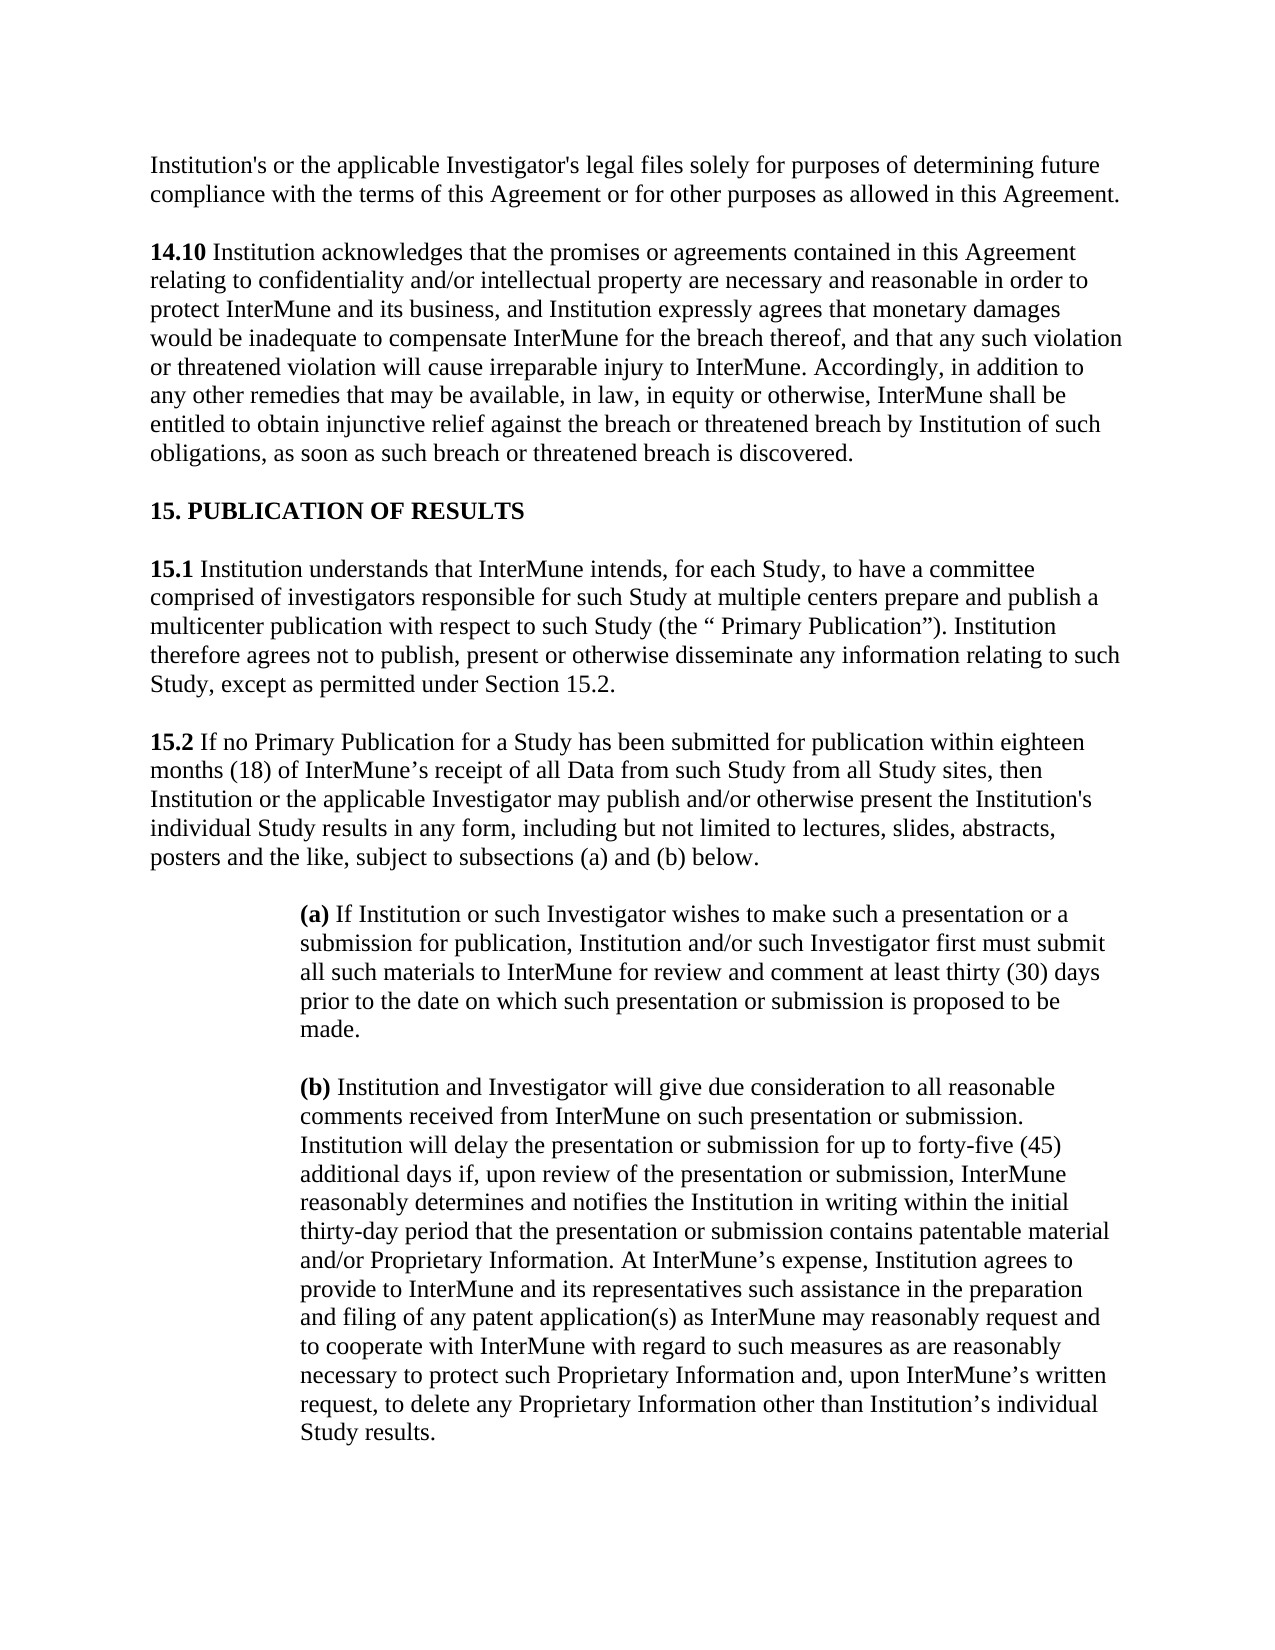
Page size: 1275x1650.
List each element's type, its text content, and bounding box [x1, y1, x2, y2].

text (a) If Institution or such Investigator wishes to make such a presentation or a submission for publication, Institution and/or such Investigator first must submit all such materials to InterMune for review and comment at least thirty (30) days prior to the date on which such presentation or submission is proposed to be made. [300, 899, 1125, 1043]
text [150, 150, 1125, 207]
text (b) Institution and Investigator will give due consideration to all reasonable comments received from InterMune on such presentation or submission. Institution will delay the presentation or submission for up to forty-five (45) additional days if, upon review of the presentation or submission, InterMune reasonably determines and notifies the Institution in writing within the initial thirty-day period that the presentation or submission contains patentable material and/or Proprietary Information. At InterMune’s expense, Institution agrees to provide to InterMune and its representatives such assistance in the preparation and filing of any patent application(s) as InterMune may reasonably request and to cooperate with InterMune with regard to such measures as are reasonably necessary to protect such Proprietary Information and, upon InterMune’s written request, to delete any Proprietary Information other than Institution’s individual Study results. [300, 1072, 1125, 1446]
text 15.1 Institution understands that InterMune intends, for each Study, to have a committee comprised of investigators responsible for such Study at multiple centers prepare and publish a multicenter publication with respect to such Study (the “ Primary Publication”). Institution therefore agrees not to publish, present or otherwise disseminate any information relating to such Study, except as permitted under Section 15.2. [150, 554, 1125, 697]
text 15. PUBLICATION OF RESULTS [150, 496, 1125, 524]
text 15.2 If no Primary Publication for a Study has been submitted for publication within eighteen months (18) of InterMune’s receipt of all Data from such Study from all Study sites, then Institution or the applicable Investigator may publish and/or otherwise present the Institution's individual Study results in any form, including but not limited to lectures, slides, abstracts, posters and the like, subject to subsections (a) and (b) below. [150, 727, 1125, 870]
text 14.10 Institution acknowledges that the promises or agreements contained in this Agreement relating to confidentiality and/or intellectual property are necessary and reasonable in order to protect InterMune and its business, and Institution expressly agrees that monetary damages would be inadequate to compensate InterMune for the breach thereof, and that any such violation or threatened violation will cause irreparable injury to InterMune. Accordingly, in addition to any other remedies that may be available, in law, in equity or otherwise, InterMune shall be entitled to obtain injunctive relief against the breach or threatened breach by Institution of such obligations, as soon as such breach or threatened breach is discovered. [150, 237, 1125, 467]
